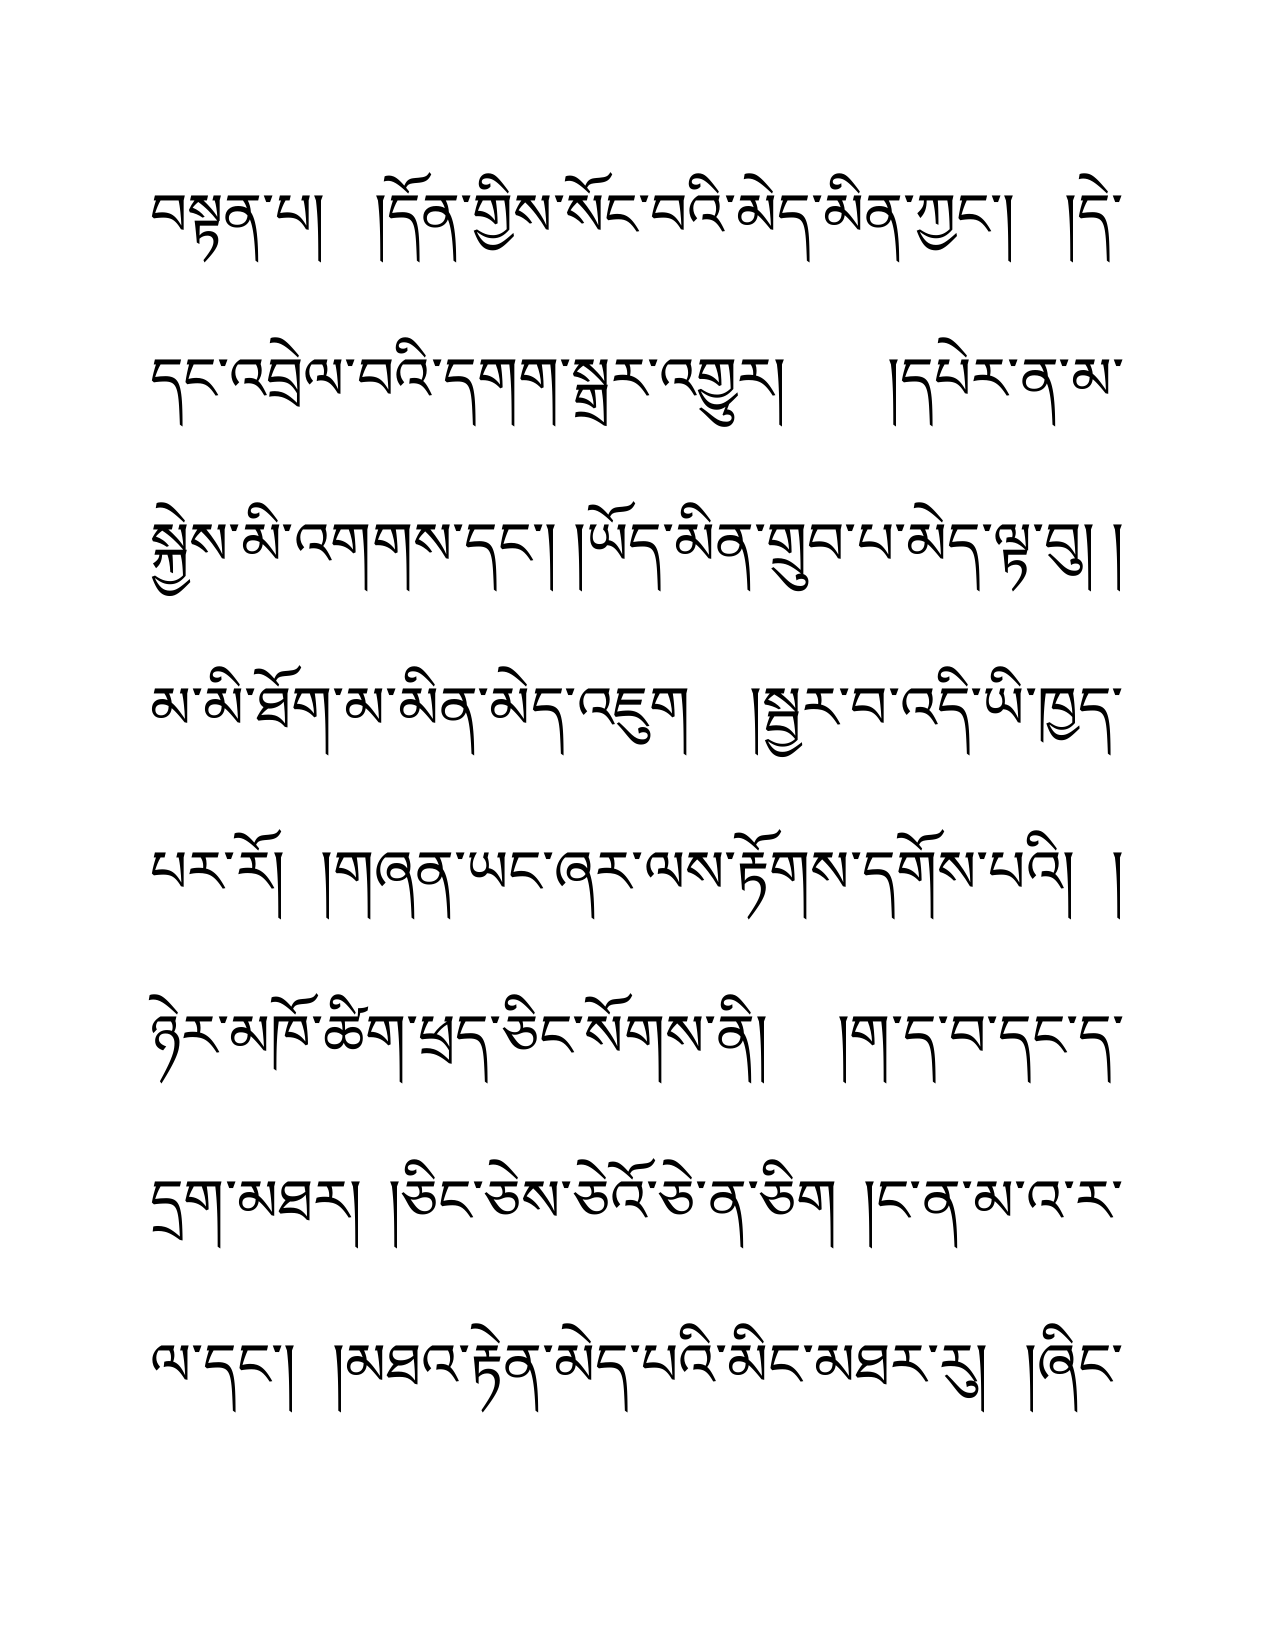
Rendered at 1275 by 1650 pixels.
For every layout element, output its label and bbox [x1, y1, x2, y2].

text [150, 150, 1125, 1464]
